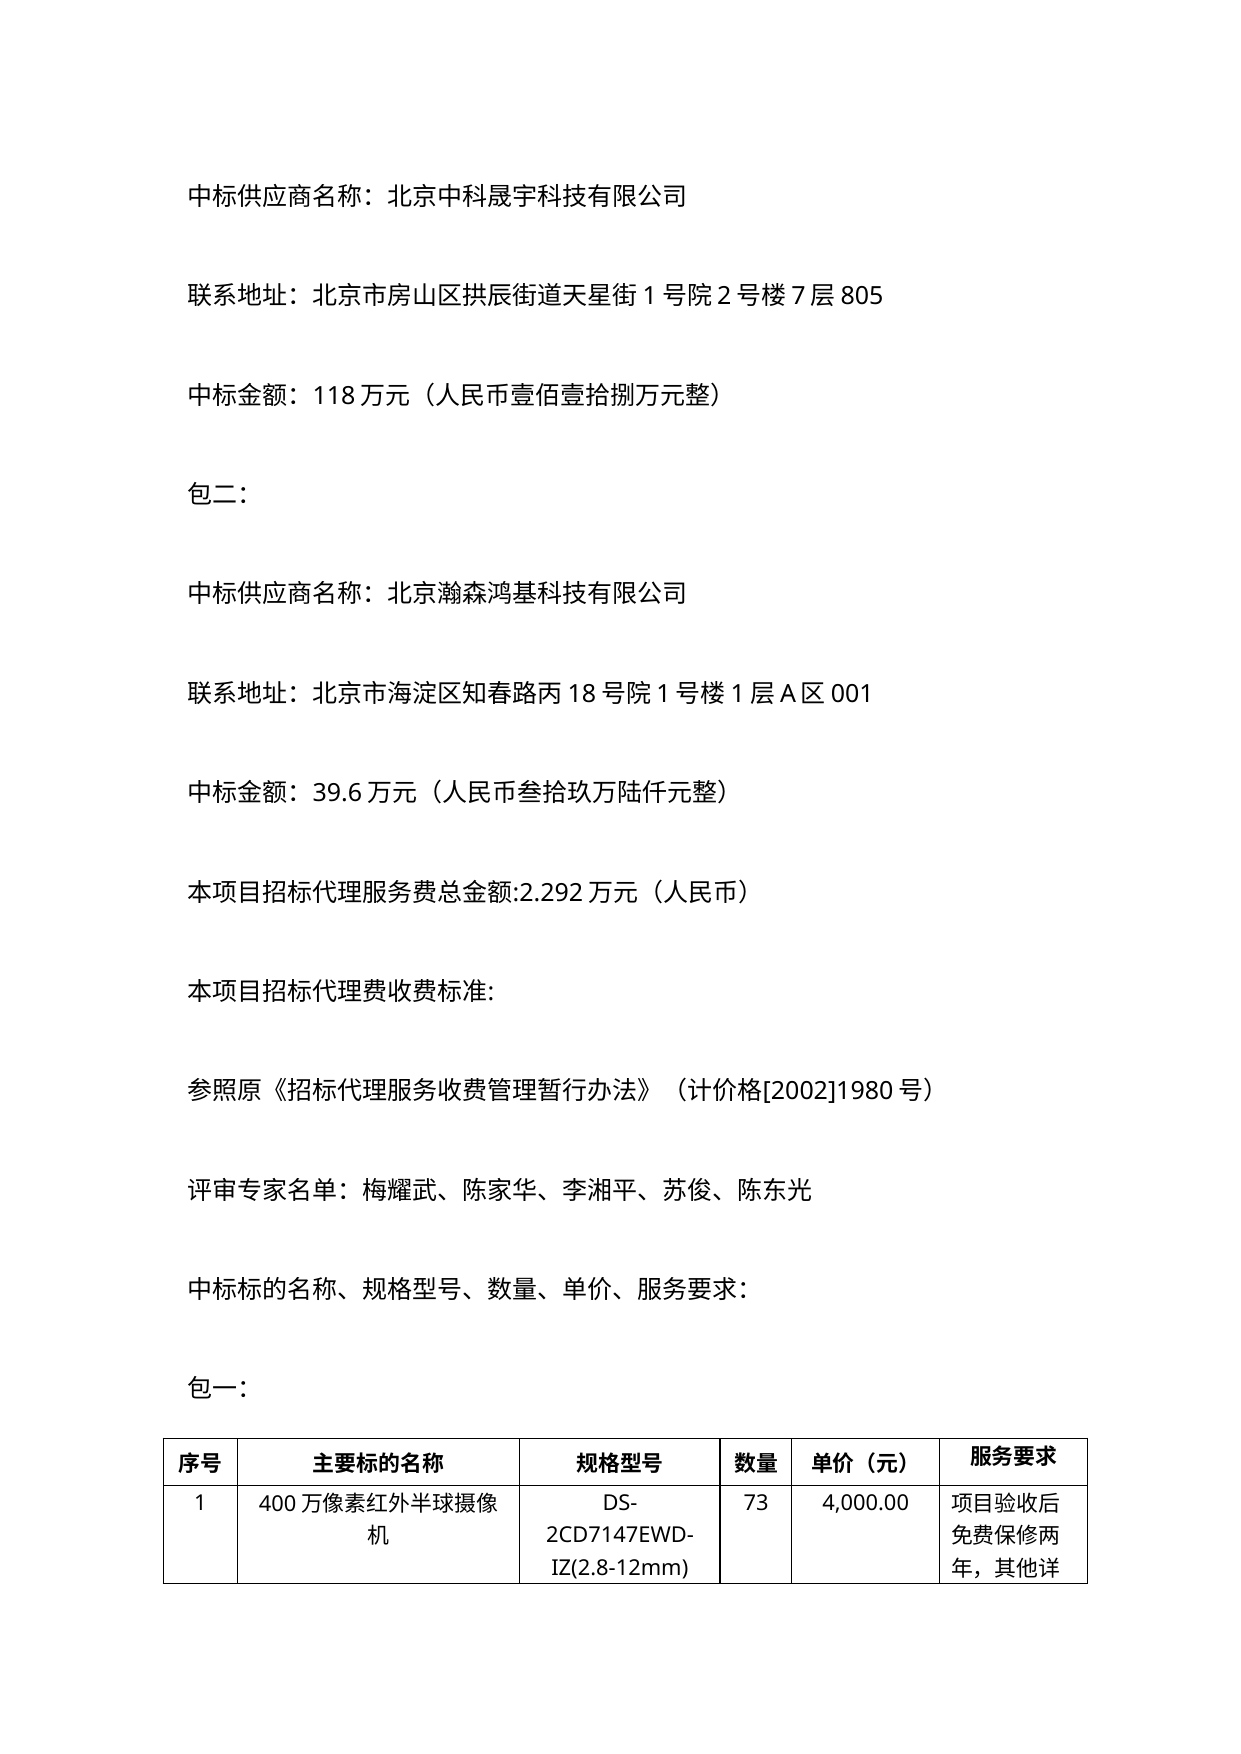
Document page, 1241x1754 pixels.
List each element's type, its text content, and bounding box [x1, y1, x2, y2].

text 评审专家名单：梅耀武、陈家华、李湘平、苏俊、陈东光 [187, 1156, 1063, 1221]
table_cell 73 [721, 1486, 791, 1583]
table_cell DS-2CD7147EWD-IZ(2.8-12mm) [520, 1486, 719, 1583]
table_header 单价（元） [792, 1439, 939, 1484]
table_cell 400万像素红外半球摄像机 [238, 1486, 519, 1583]
text 参照原《招标代理服务收费管理暂行办法》（计价格[2002]1980号） [187, 1056, 1063, 1121]
table_cell 4,000.00 [792, 1486, 939, 1583]
text 中标金额：39.6万元（人民币叁拾玖万陆仟元整） [187, 758, 1063, 823]
text 中标标的名称、规格型号、数量、单价、服务要求： [187, 1255, 1063, 1320]
table_header 规格型号 [520, 1439, 719, 1484]
table_header 数量 [721, 1439, 791, 1484]
text 本项目招标代理费收费标准: [187, 957, 1063, 1022]
text 包二： [187, 460, 1063, 525]
table_header 主要标的名称 [238, 1439, 519, 1484]
text 中标供应商名称：北京瀚森鸿基科技有限公司 [187, 559, 1063, 624]
table_header 服务要求 [940, 1439, 1087, 1484]
text 本项目招标代理服务费总金额:2.292万元（人民币） [187, 858, 1063, 923]
text 包一： [187, 1354, 1063, 1419]
table_cell 1 [164, 1486, 237, 1583]
text 联系地址：北京市房山区拱辰街道天星街1号院2号楼7层805 [187, 261, 1063, 326]
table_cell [940, 1486, 1087, 1583]
text 中标供应商名称：北京中科晟宇科技有限公司 [187, 162, 1063, 227]
table_header 序号 [164, 1439, 237, 1484]
text 联系地址：北京市海淀区知春路丙18号院1号楼1层A区001 [187, 659, 1063, 724]
text 中标金额：118万元（人民币壹佰壹拾捌万元整） [187, 361, 1063, 426]
